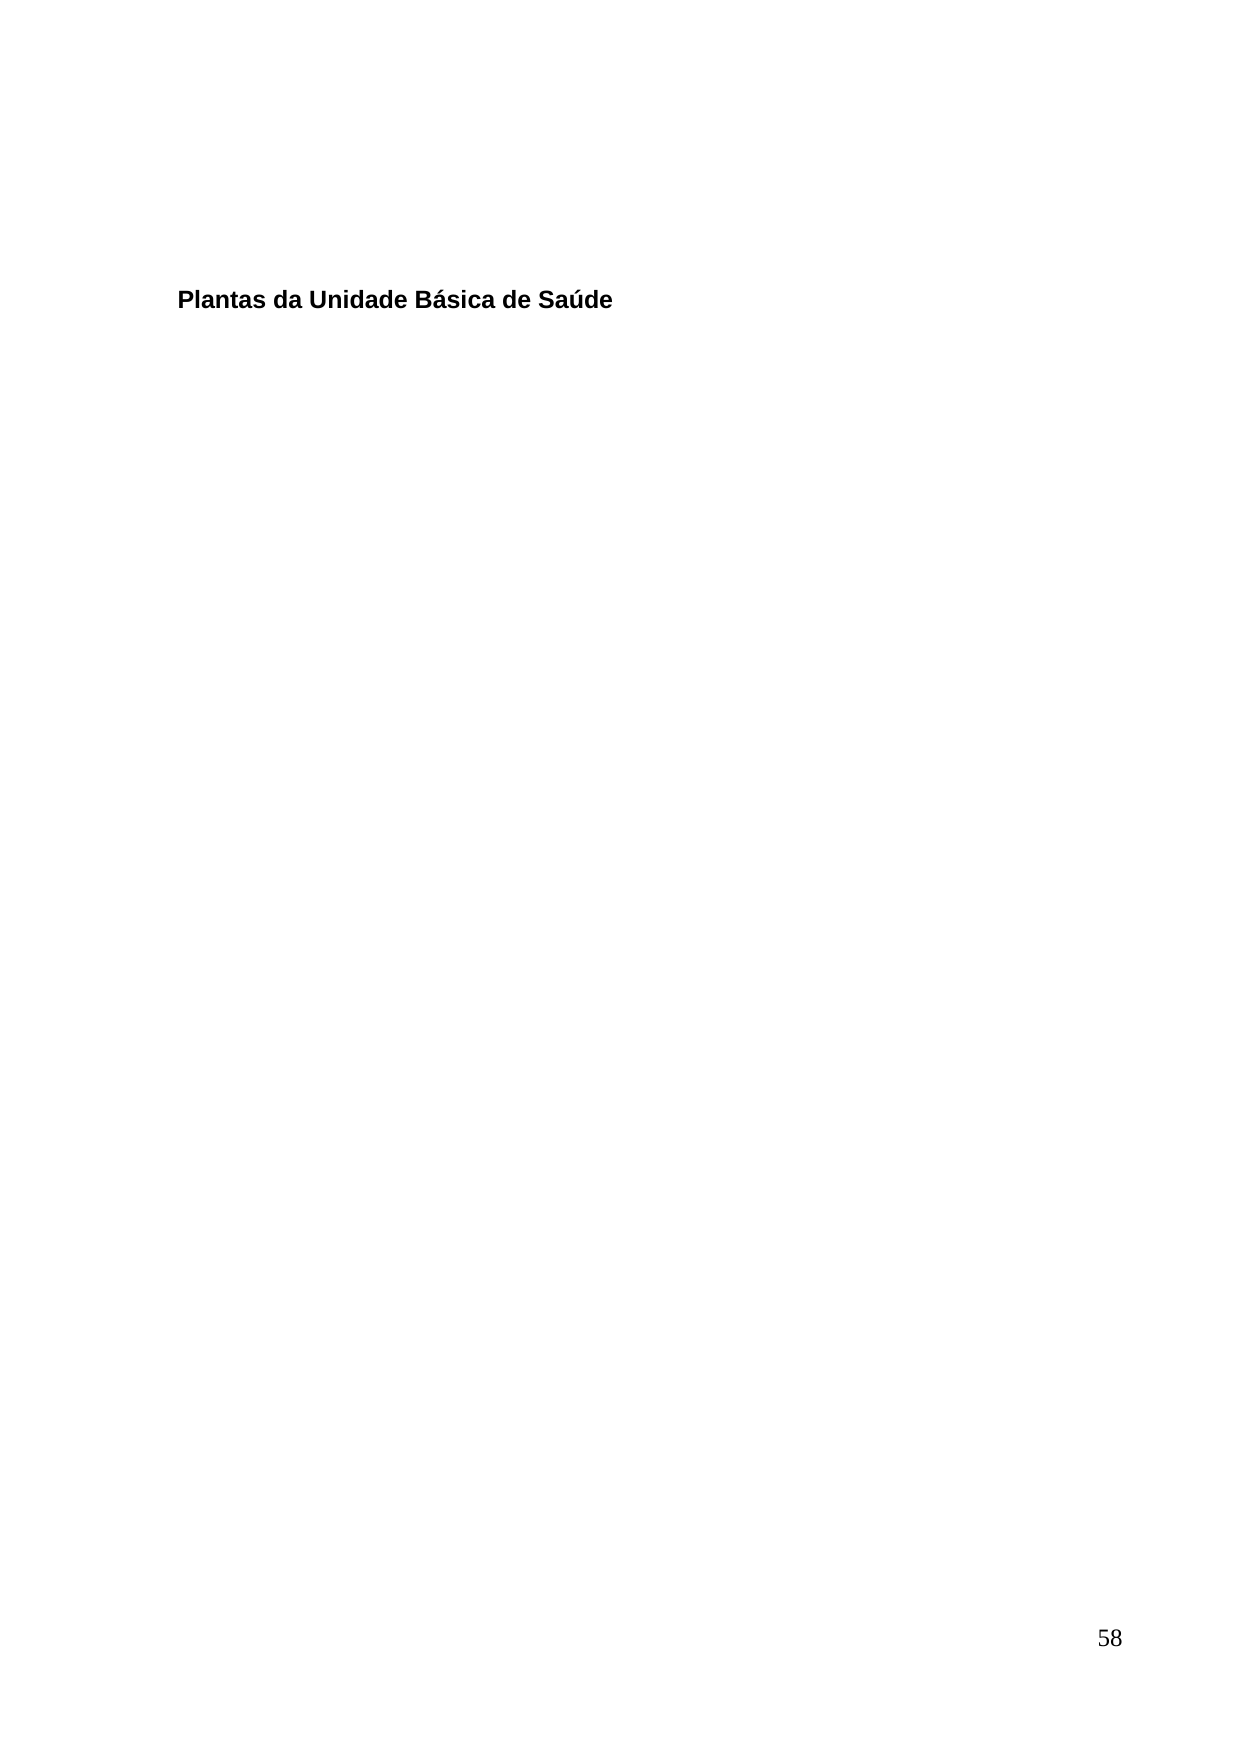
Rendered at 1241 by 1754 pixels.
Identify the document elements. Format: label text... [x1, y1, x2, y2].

text Plantas da Unidade Básica de Saúde [177, 285, 1122, 313]
